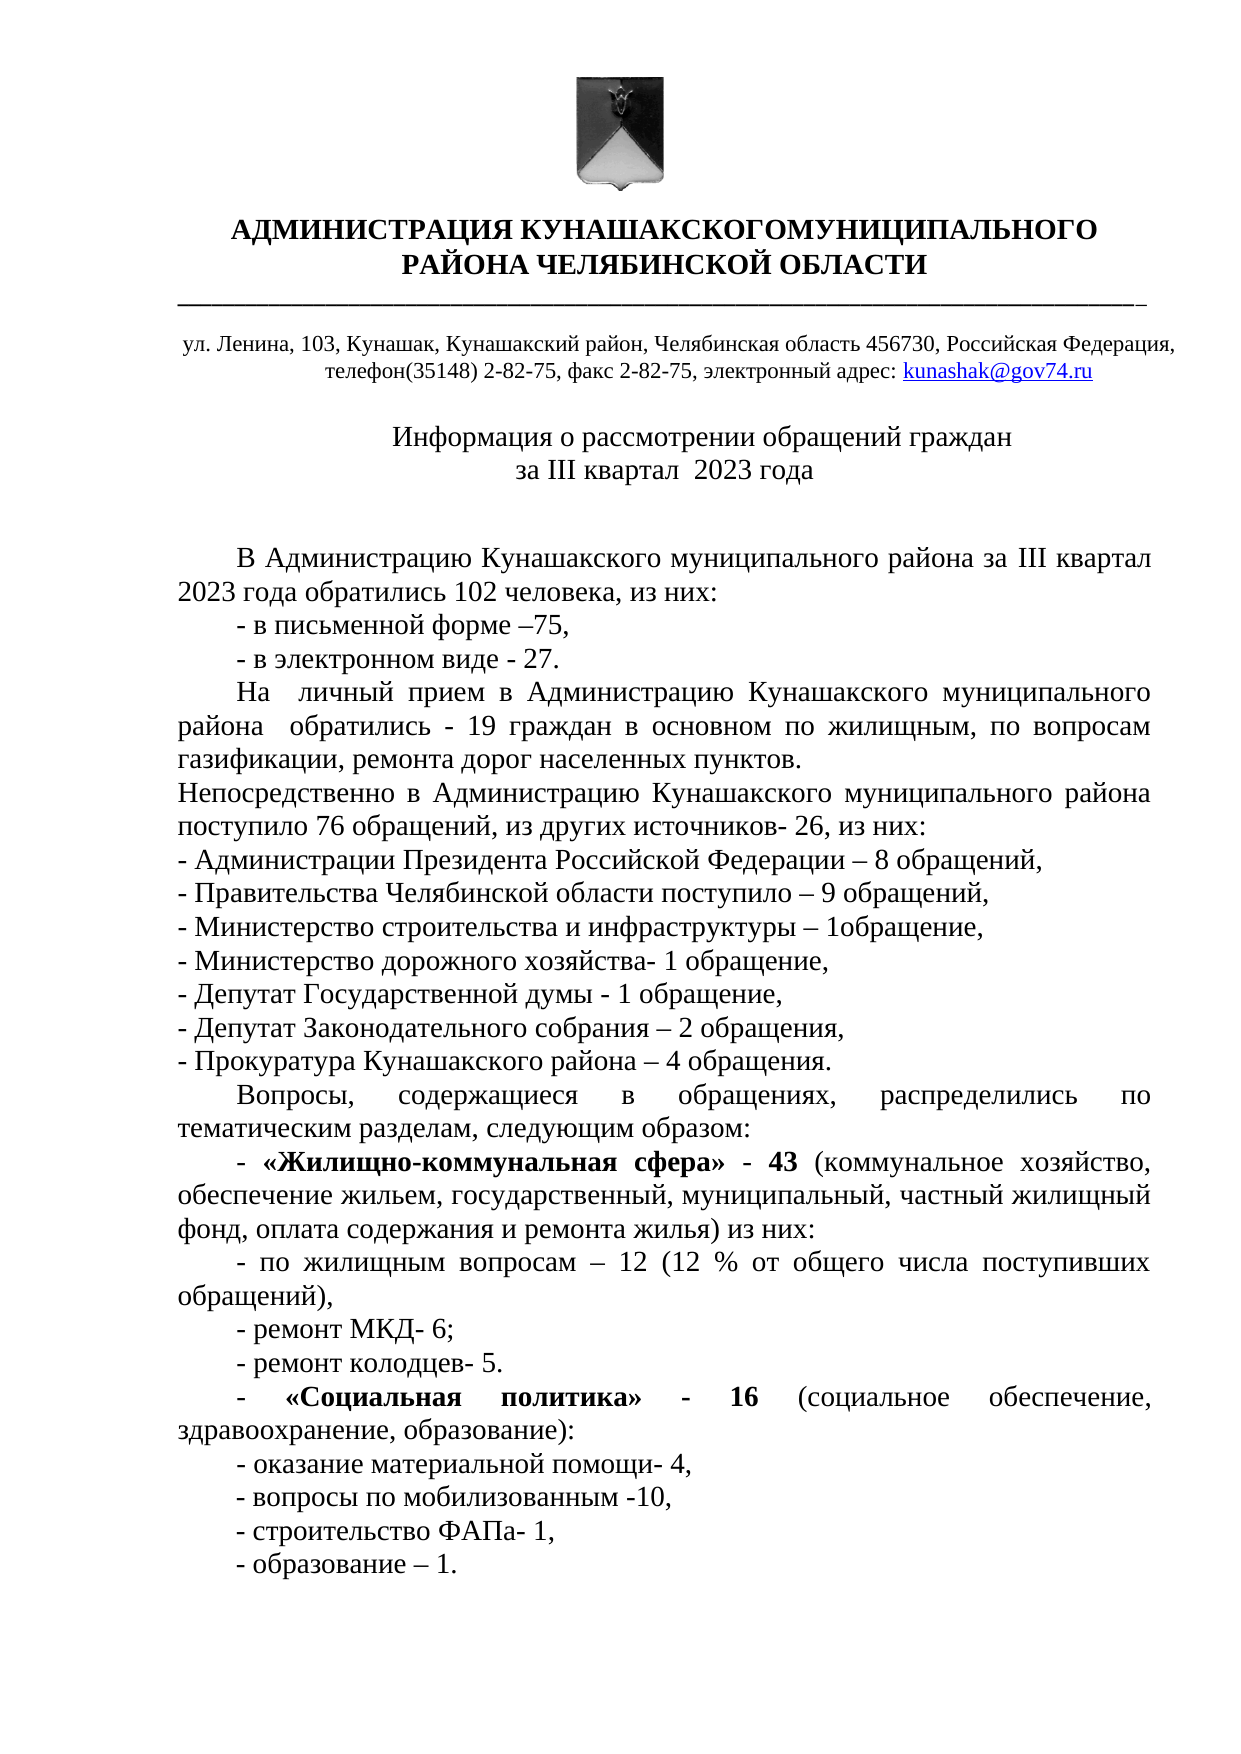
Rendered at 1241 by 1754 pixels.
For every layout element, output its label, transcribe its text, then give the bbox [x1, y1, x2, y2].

text - в письменной форме –75, [177, 607, 1152, 641]
text телефон(35148) 2-82-75, факс 2-82-75, электронный адрес: kunashak@gov74.ru [177, 357, 1240, 383]
text Вопросы, содержащиеся в обращениях, распределились по тематическим разделам, следующим образом: [177, 1077, 1152, 1144]
text - Депутат Государственной думы - 1 обращение, [177, 976, 1152, 1010]
text - Правительства Челябинской области поступило – 9 обращений, [177, 876, 1152, 909]
text _____________________________________________________________________________________ [177, 281, 1152, 309]
text - Министерство дорожного хозяйства- 1 обращение, [177, 943, 1152, 976]
text АДМИНИСТРАЦИЯ КУНАШАКСКОГОМУНИЦИПАЛЬНОГО РАЙОНА ЧЕЛЯБИНСКОЙ ОБЛАСТИ [177, 212, 1152, 281]
text - Прокуратура Кунашакского района – 4 обращения. [177, 1043, 1152, 1077]
text - «Жилищно-коммунальная сфера» - 43 (коммунальное хозяйство, обеспечение жильем, государственный, муниципальный, частный жилищный фонд, оплата содержания и ремонта жилья) из них: [177, 1144, 1152, 1244]
text ул. Ленина, 103, Кунашак, Кунашакский район, Челябинская область 456730, Российская Федерация, [177, 330, 1182, 357]
text - Министерство строительства и инфраструктуры – 1обращение, [177, 909, 1152, 943]
text - вопросы по мобилизованным -10, [177, 1479, 1152, 1513]
text - в электронном виде - 27. [177, 641, 1152, 674]
text - ремонт колодцев- 5. [177, 1345, 1152, 1379]
text - «Социальная политика» - 16 (социальное обеспечение, здравоохранение, образование): [177, 1379, 1152, 1446]
text На личный прием в Администрацию Кунашакского муниципального района обратились - 19 граждан в основном по жилищным, по вопросам газификации, ремонта дорог населенных пунктов. , ельным, социальным, газификации, дорогам. [177, 674, 1152, 775]
text - образование – 1. [177, 1546, 1152, 1580]
text - Депутат Законодательного собрания – 2 обращения, [177, 1010, 1152, 1043]
text - ремонт МКД- 6; [177, 1312, 1152, 1345]
text В Администрацию Кунашакского муниципального района за III квартал 2023 года обратились 102 человека, из них: [177, 540, 1152, 607]
text Информация о рассмотрении обращений граждан за III квартал 2023 года [177, 419, 1152, 486]
text - оказание материальной помощи- 4, [177, 1446, 1152, 1479]
text - Администрации Президента Российской Федерации – 8 обращений, [177, 842, 1152, 876]
text - строительство ФАПа- 1, [177, 1513, 1152, 1546]
text Непосредственно в Администрацию Кунашакского муниципального района поступило 76 обращений, из других источников- 26, из них: [177, 775, 1152, 842]
text - по жилищным вопросам – 12 (12 % от общего числа поступивших обращений), [177, 1244, 1152, 1312]
picture [576, 77, 664, 191]
